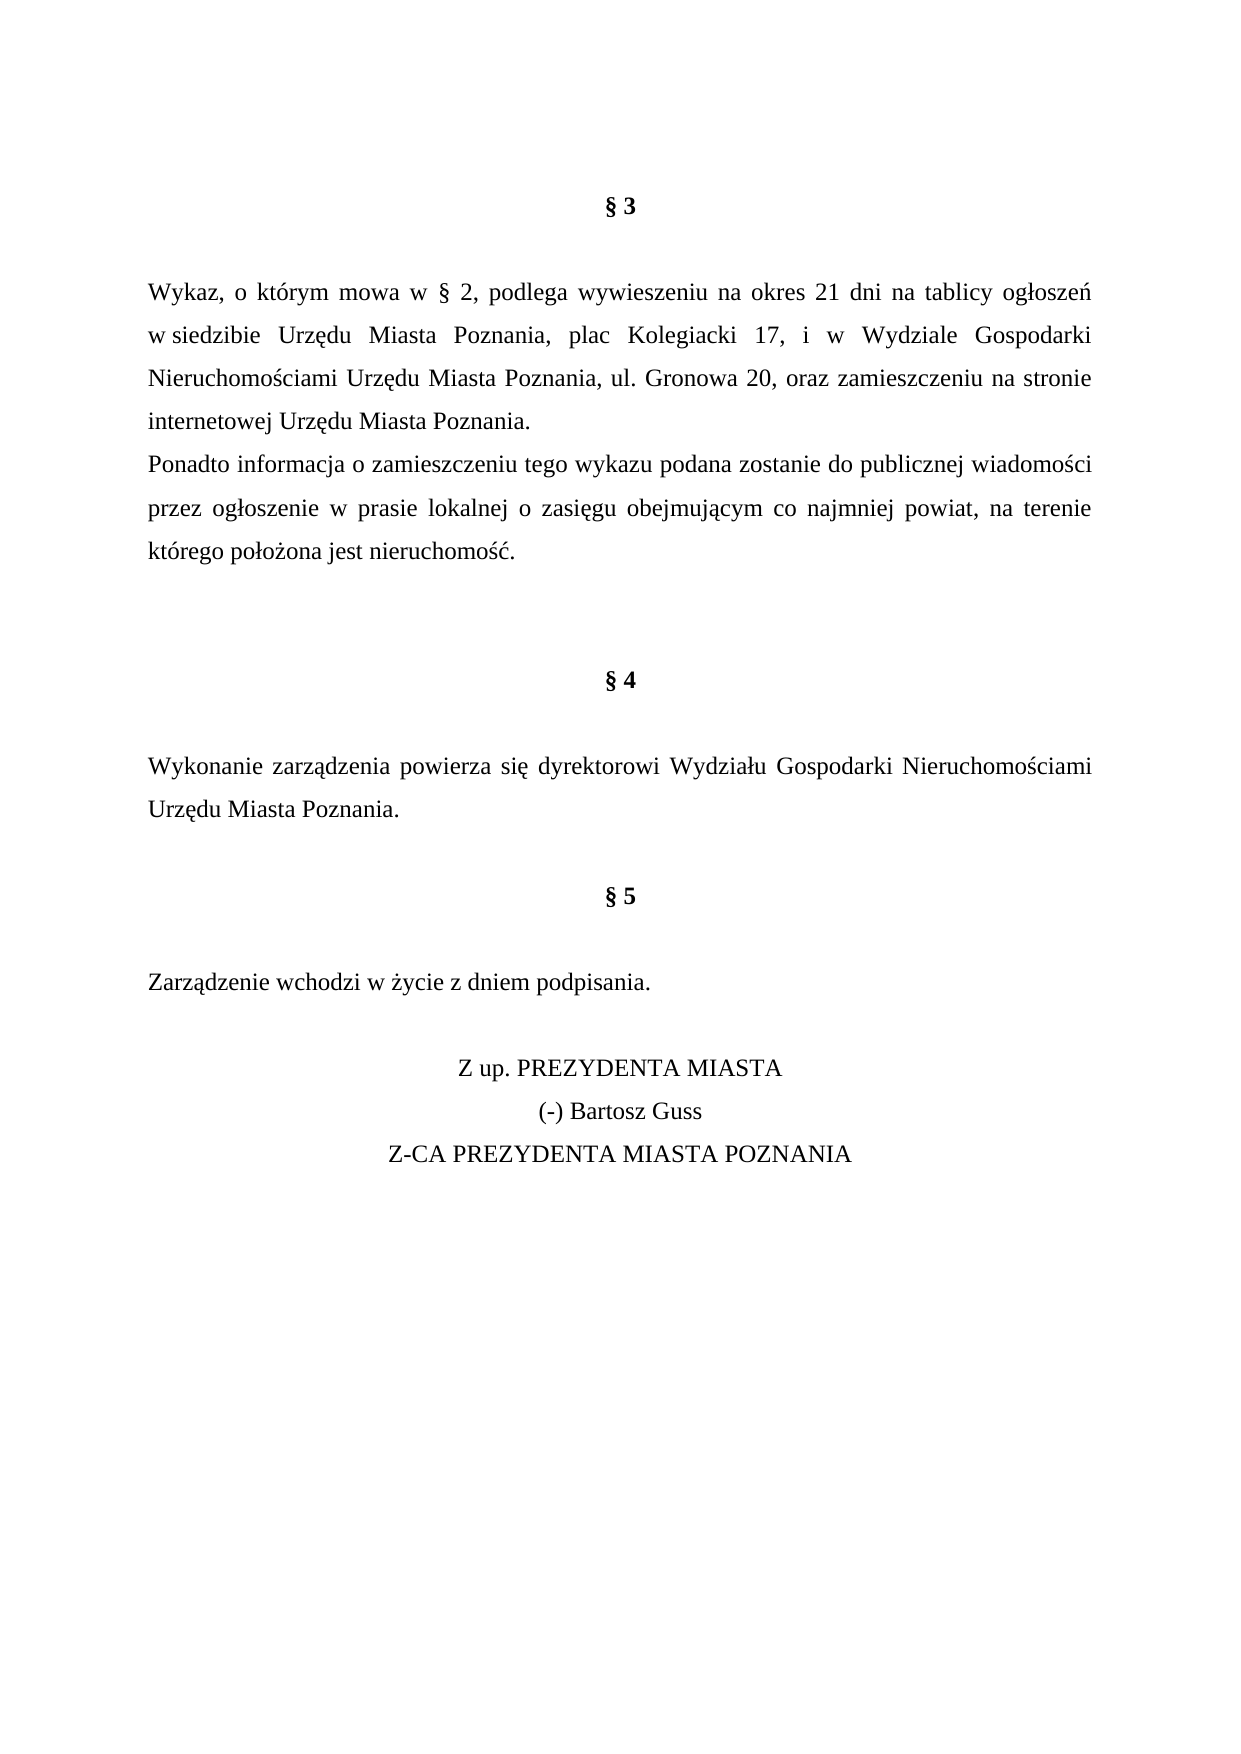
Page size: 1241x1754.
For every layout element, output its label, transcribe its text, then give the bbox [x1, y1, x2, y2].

text Wykonanie zarządzenia powierza się dyrektorowi Wydziału Gospodarki Nieruchomościami Urzędu Miasta Poznania. [148, 751, 1093, 823]
text Ponadto informacja o zamieszczeniu tego wykazu podana zostanie do publicznej wiadomości przez ogłoszenie w prasie lokalnej o zasięgu obejmującym co najmniej powiat, na terenie którego położona jest nieruchomość. [148, 449, 1093, 564]
text § 4 [148, 665, 1093, 694]
text Wykaz, o którym mowa w § 2, podlega wywieszeniu na okres 21 dni na tablicy ogłoszeń w siedzibie Urzędu Miasta Poznania, plac Kolegiacki 17, i w Wydziale Gospodarki Nieruchomościami Urzędu Miasta Poznania, ul. Gronowa 20, oraz zamieszczeniu na stronie internetowej Urzędu Miasta Poznania. [148, 277, 1093, 435]
text § 3 [148, 191, 1093, 219]
text § 5 [148, 881, 1093, 909]
text Zarządzenie wchodzi w życie z dniem podpisania. [148, 967, 1093, 996]
text (-) Bartosz Guss [148, 1096, 1093, 1125]
text Z up. PREZYDENTA MIASTA [148, 1053, 1093, 1082]
text Z-CA PREZYDENTA MIASTA POZNANIA [148, 1139, 1093, 1168]
